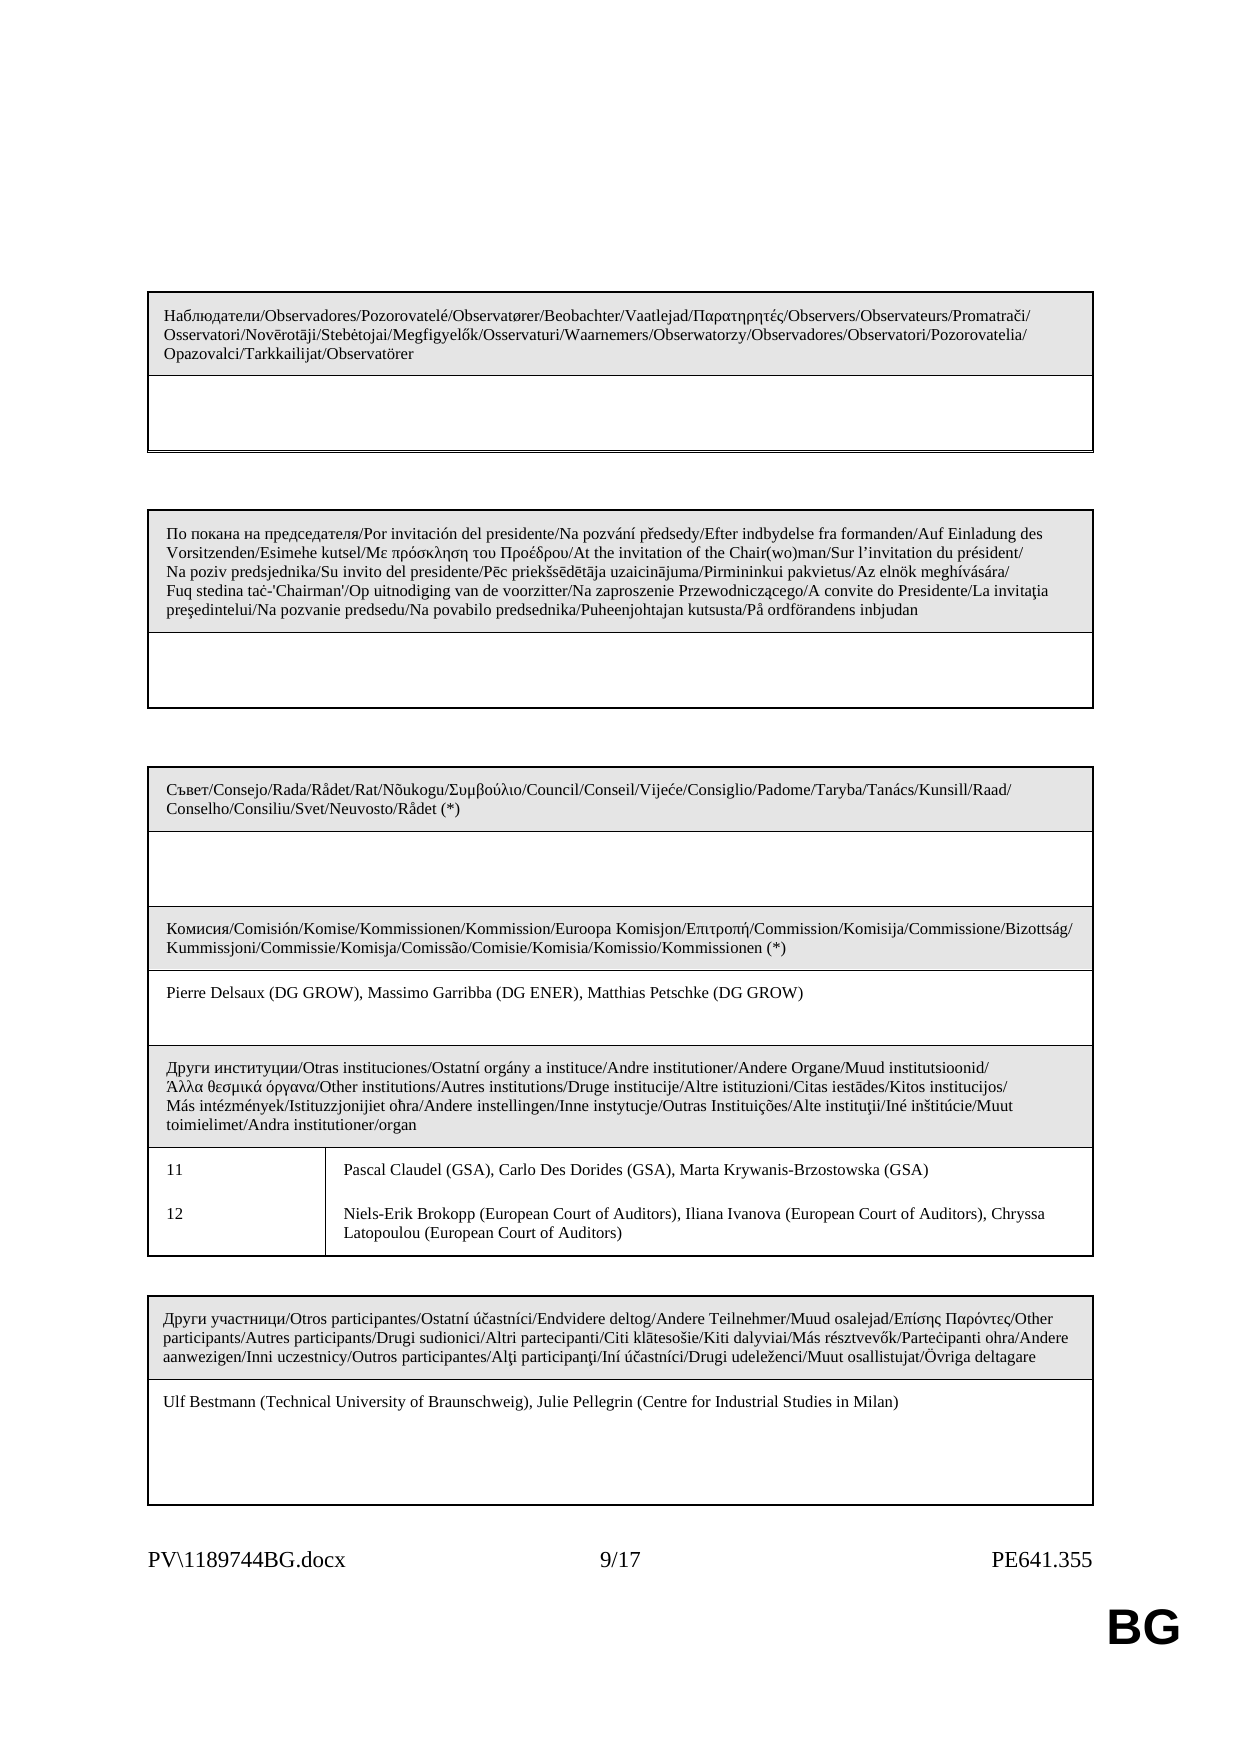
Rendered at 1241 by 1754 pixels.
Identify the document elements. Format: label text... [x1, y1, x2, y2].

table_cell [149, 832, 1092, 906]
table_cell [149, 376, 1092, 450]
table_cell Други институции/Otras instituciones/Ostatní orgány a instituce/Andre institutioner/Andere Organe/Muud institutsioonid/ Άλλα θεσμικά όργανα/Other institutions/Autres institutions/Druge institucije/Altre istituzioni/Citas iestādes/Kitos institucijos/ Más intézmények/Istituzzjonijiet oħra/Andere instellingen/Inne instytucje/Outras Instituições/Alte instituţii/Iné inštitúcie/Muut toimielimet/Andra institutioner/organ [149, 1046, 1092, 1147]
table_cell Pascal Claudel (GSA), Carlo Des Dorides (GSA), Marta Krywanis-Brzostowska (GSA) Niels-Erik Brokopp (European Court of Auditors), Iliana Ivanova (European Court of Auditors), Chryssa Latopoulou (European Court of Auditors) [326, 1148, 1092, 1255]
table_cell Pierre Delsaux (DG GROW), Massimo Garribba (DG ENER), Matthias Petschke (DG GROW) [149, 971, 1092, 1044]
table_cell 11 12 [149, 1148, 325, 1255]
table_header По покана на председателя/Por invitación del presidente/Na pozvání předsedy/Efter indbydelse fra formanden/Auf Einladung des Vorsitzenden/Esimehe kutsel/Με πρόσκληση του Προέδρου/At the invitation of the Chair(wo)man/Sur l’invitation du président/ Na poziv predsjednika/Su invito del presidente/Pēc priekšsēdētāja uzaicinājuma/Pirmininkui pakvietus/Az elnök meghívására/ Fuq stedina taċ-'Chairman'/Op uitnodiging van de voorzitter/Na zaproszenie Przewodniczącego/A convite do Presidente/La invitaţia preşedintelui/Na pozvanie predsedu/Na povabilo predsednika/Puheenjohtajan kutsusta/På ordförandens inbjudan [149, 511, 1092, 632]
table_cell Ulf Bestmann (Technical University of Braunschweig), Julie Pellegrin (Centre for Industrial Studies in Milan) [149, 1380, 1092, 1504]
table_header Наблюдатели/Observadores/Pozorovatelé/Observatører/Beobachter/Vaatlejad/Παρατηρητές/Observers/Observateurs/Promatrači/ Osservatori/Novērotāji/Stebėtojai/Megfigyelők/Osservaturi/Waarnemers/Obserwatorzy/Observadores/Observatori/Pozorovatelia/ Opazovalci/Tarkkailijat/Observatörer [149, 293, 1092, 375]
table_header Съвет/Consejo/Rada/Rådet/Rat/Nõukogu/Συμβούλιο/Council/Conseil/Vijeće/Consiglio/Padome/Taryba/Tanács/Kunsill/Raad/ Conselho/Consiliu/Svet/Neuvosto/Rådet (*) [149, 768, 1092, 831]
table_cell [149, 633, 1092, 707]
table_cell Комисия/Comisión/Komise/Kommissionen/Kommission/Euroopa Komisjon/Επιτροπή/Commission/Komisija/Commissione/Bizottság/ Kummissjoni/Commissie/Komisja/Comissão/Comisie/Komisia/Komissio/Kommissionen (*) [149, 907, 1092, 969]
table_header Други участници/Otros participantes/Ostatní účastníci/Endvidere deltog/Andere Teilnehmer/Muud osalejad/Επίσης Παρόντες/Other participants/Autres participants/Drugi sudionici/Altri partecipanti/Citi klātesošie/Kiti dalyviai/Más résztvevők/Parteċipanti ohra/Andere aanwezigen/Inni uczestnicy/Outros participantes/Alţi participanţi/Iní účastníci/Drugi udeleženci/Muut osallistujat/Övriga deltagare [149, 1297, 1092, 1379]
